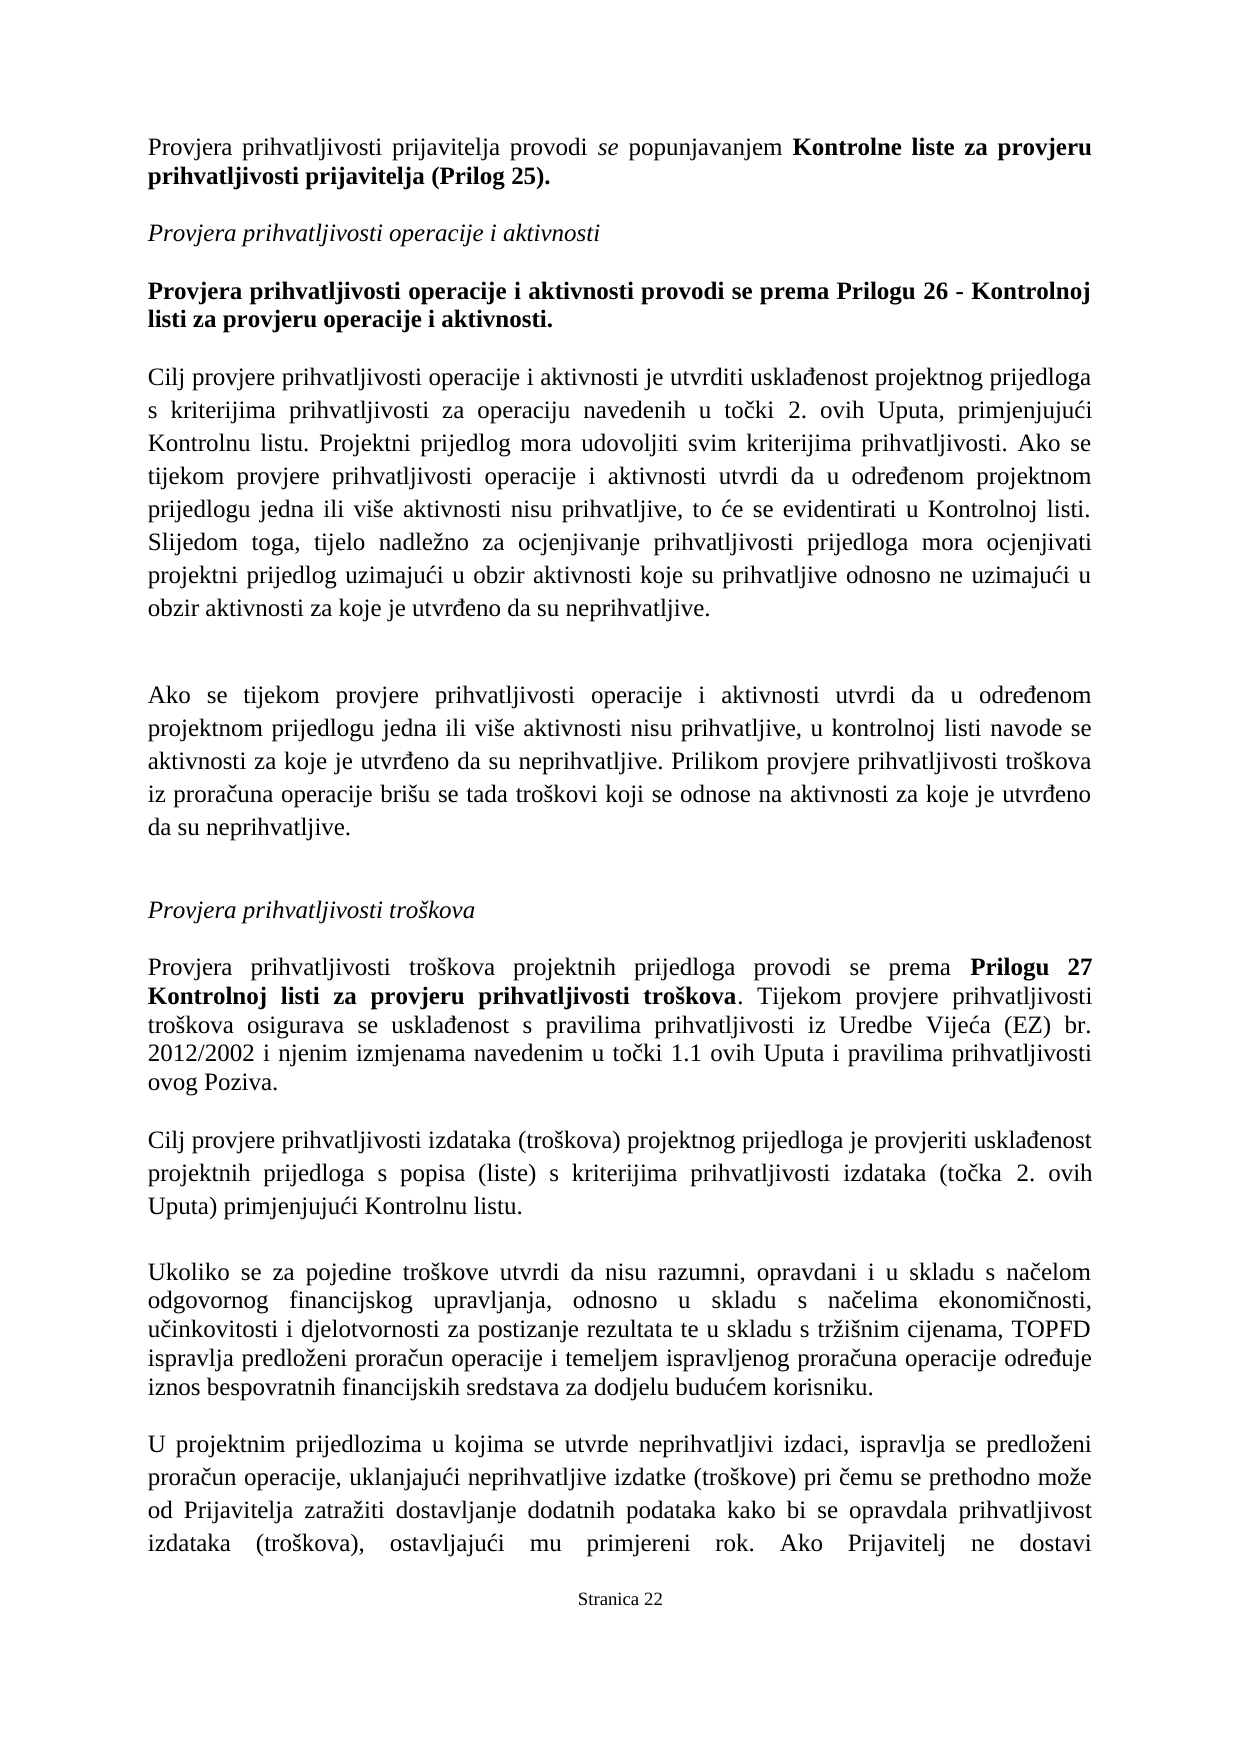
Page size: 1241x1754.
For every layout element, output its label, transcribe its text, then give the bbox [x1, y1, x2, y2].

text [148, 1429, 1092, 1557]
text Cilj provjere prihvatljivosti operacije i aktivnosti je utvrditi usklađenost projektnog prijedloga s kriterijima prihvatljivosti za operaciju navedenih u točki 2. ovih Uputa, primjenjujući Kontrolnu listu. Projektni prijedlog mora udovoljiti svim kriterijima prihvatljivosti. Ako se tijekom provjere prihvatljivosti operacije i aktivnosti utvrdi da u određenom projektnom prijedlogu jedna ili više aktivnosti nisu prihvatljive, to će se evidentirati u Kontrolnoj listi. Slijedom toga, tijelo nadležno za ocjenjivanje prihvatljivosti prijedloga mora ocjenjivati projektni prijedlog uzimajući u obzir aktivnosti koje su prihvatljive odnosno ne uzimajući u obzir aktivnosti za koje je utvrđeno da su neprihvatljive. [148, 362, 1092, 622]
text Provjera prihvatljivosti troškova [148, 895, 1092, 923]
text Provjera prihvatljivosti troškova projektnih prijedloga provodi se prema Prilogu 27 Kontrolnoj listi za provjeru prihvatljivosti troškova. Tijekom provjere prihvatljivosti troškova osigurava se usklađenost s pravilima prihvatljivosti iz Uredbe Vijeća (EZ) br. 2012/2002 i njenim izmjenama navedenim u točki 1.1 ovih Uputa i pravilima prihvatljivosti ovog Poziva. [148, 952, 1092, 1096]
text Provjera prihvatljivosti operacije i aktivnosti provodi se prema Prilogu 26 - Kontrolnoj listi za provjeru operacije i aktivnosti. [148, 276, 1092, 333]
text Ako se tijekom provjere prihvatljivosti operacije i aktivnosti utvrdi da u određenom projektnom prijedlogu jedna ili više aktivnosti nisu prihvatljive, u kontrolnoj listi navode se aktivnosti za koje je utvrđeno da su neprihvatljive. Prilikom provjere prihvatljivosti troškova iz proračuna operacije brišu se tada troškovi koji se odnose na aktivnosti za koje je utvrđeno da su neprihvatljive. [148, 680, 1092, 841]
text Provjera prihvatljivosti prijavitelja provodi se popunjavanjem Kontrolne liste za provjeru prihvatljivosti prijavitelja (Prilog 25). [148, 132, 1092, 189]
text Provjera prihvatljivosti operacije i aktivnosti [148, 218, 1092, 247]
text Ukoliko se za pojedine troškove utvrdi da nisu razumni, opravdani i u skladu s načelom odgovornog financijskog upravljanja, odnosno u skladu s načelima ekonomičnosti, učinkovitosti i djelotvornosti za postizanje rezultata te u skladu s tržišnim cijenama, TOPFD ispravlja predloženi proračun operacije i temeljem ispravljenog proračuna operacije određuje iznos bespovratnih financijskih sredstava za dodjelu budućem korisniku. [148, 1257, 1092, 1401]
text Cilj provjere prihvatljivosti izdataka (troškova) projektnog prijedloga je provjeriti usklađenost projektnih prijedloga s popisa (liste) s kriterijima prihvatljivosti izdataka (točka 2. ovih Uputa) primjenjujući Kontrolnu listu. [148, 1125, 1092, 1219]
